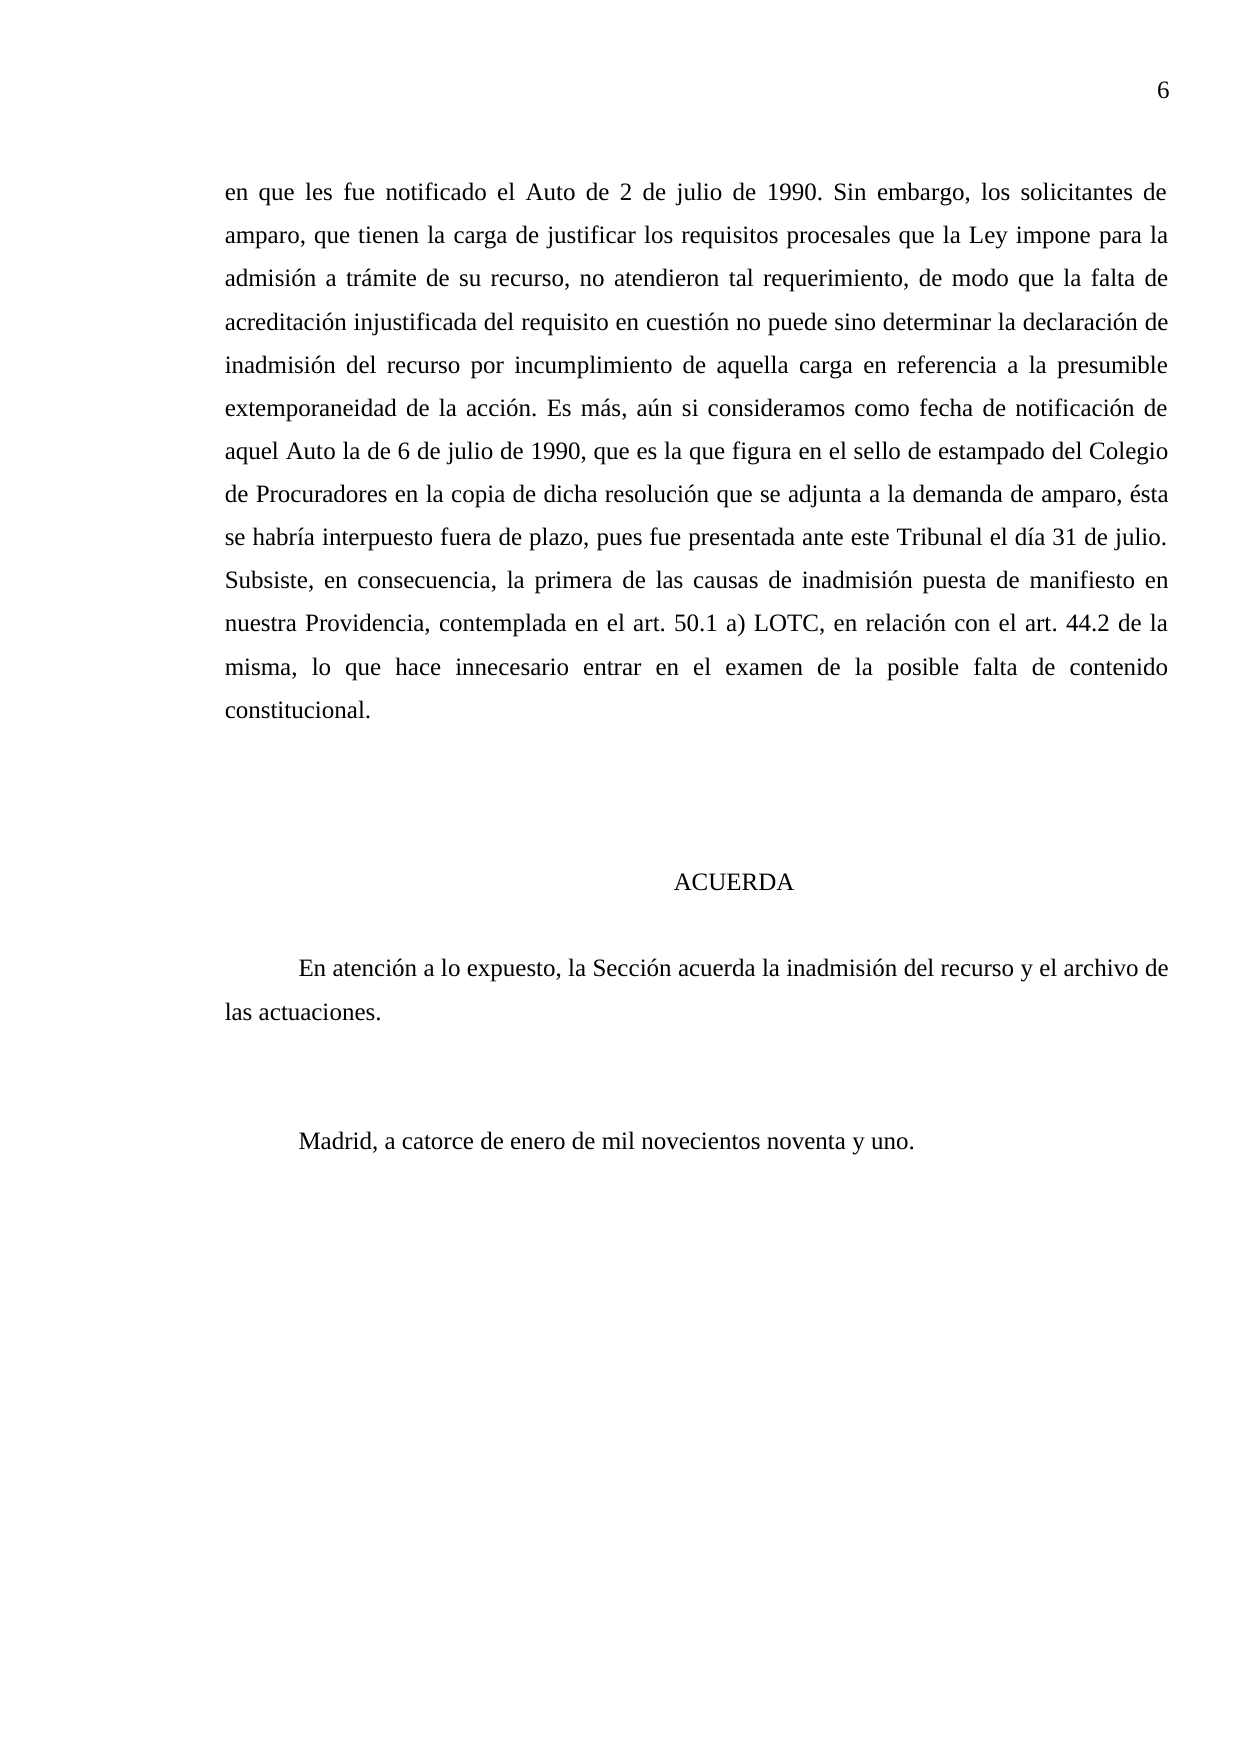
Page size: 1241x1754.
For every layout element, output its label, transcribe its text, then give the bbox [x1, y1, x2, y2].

text Madrid, a catorce de enero de mil novecientos noventa y uno. [224, 1126, 1169, 1155]
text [224, 177, 1169, 723]
text En atención a lo expuesto, la Sección acuerda la inadmisión del recurso y el archivo de las actuaciones. [224, 953, 1169, 1025]
text ACUERDA [224, 867, 1169, 896]
